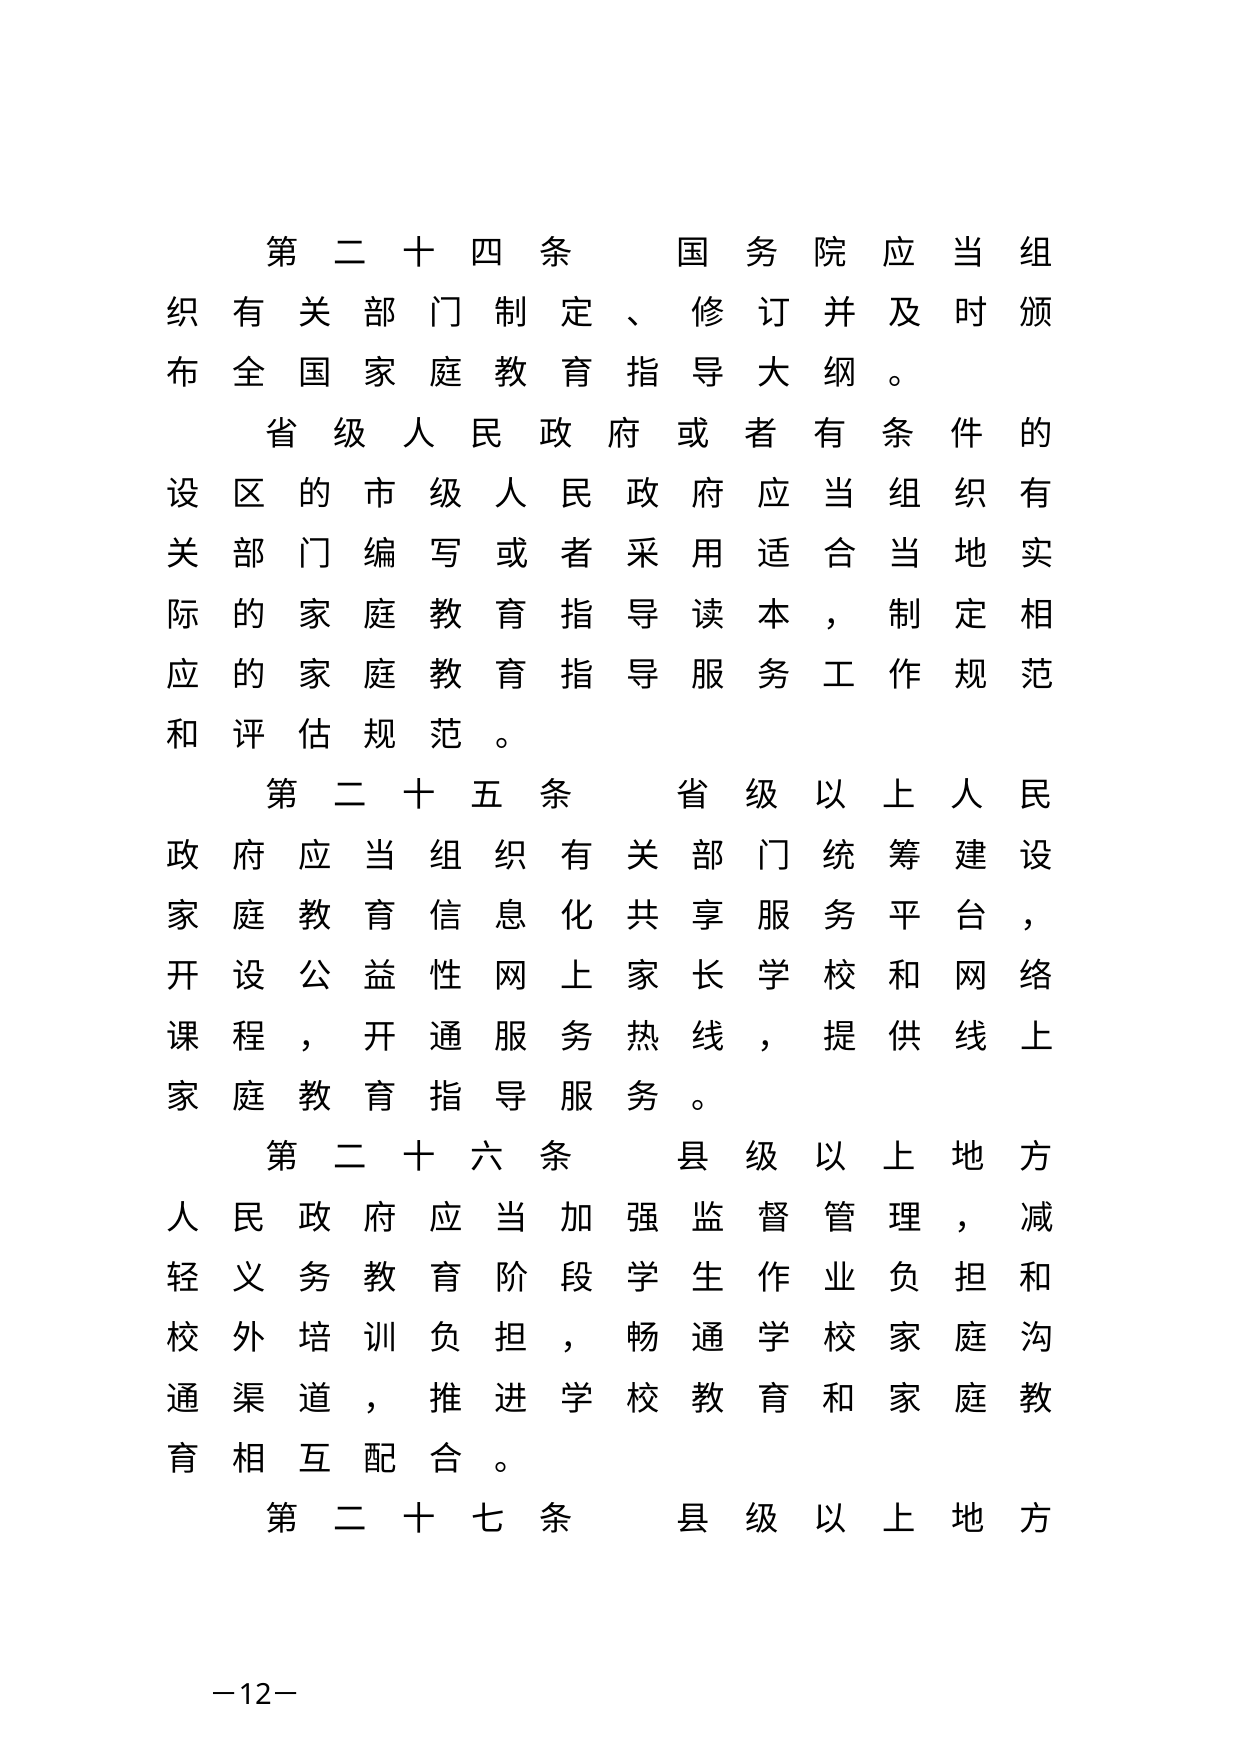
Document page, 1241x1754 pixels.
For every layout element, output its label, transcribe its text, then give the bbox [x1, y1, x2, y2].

text 第二十六条 县级以上地方人民政府应当加强监督管理，减轻义务教育阶段学生作业负担和校外培训负担，畅通学校家庭沟通渠道，推进学校教育和家庭教育相互配合。 [167, 1124, 1085, 1486]
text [167, 1486, 1085, 1546]
text 第二十四条 国务院应当组织有关部门制定、修订并及时颁布全国家庭教育指导大纲。 [167, 219, 1085, 400]
text 第二十五条 省级以上人民政府应当组织有关部门统筹建设家庭教育信息化共享服务平台，开设公益性网上家长学校和网络课程，开通服务热线，提供线上家庭教育指导服务。 [167, 762, 1085, 1124]
text 省级人民政府或者有条件的设区的市级人民政府应当组织有关部门编写或者采用适合当地实际的家庭教育指导读本，制定相应的家庭教育指导服务工作规范和评估规范。 [167, 400, 1085, 762]
